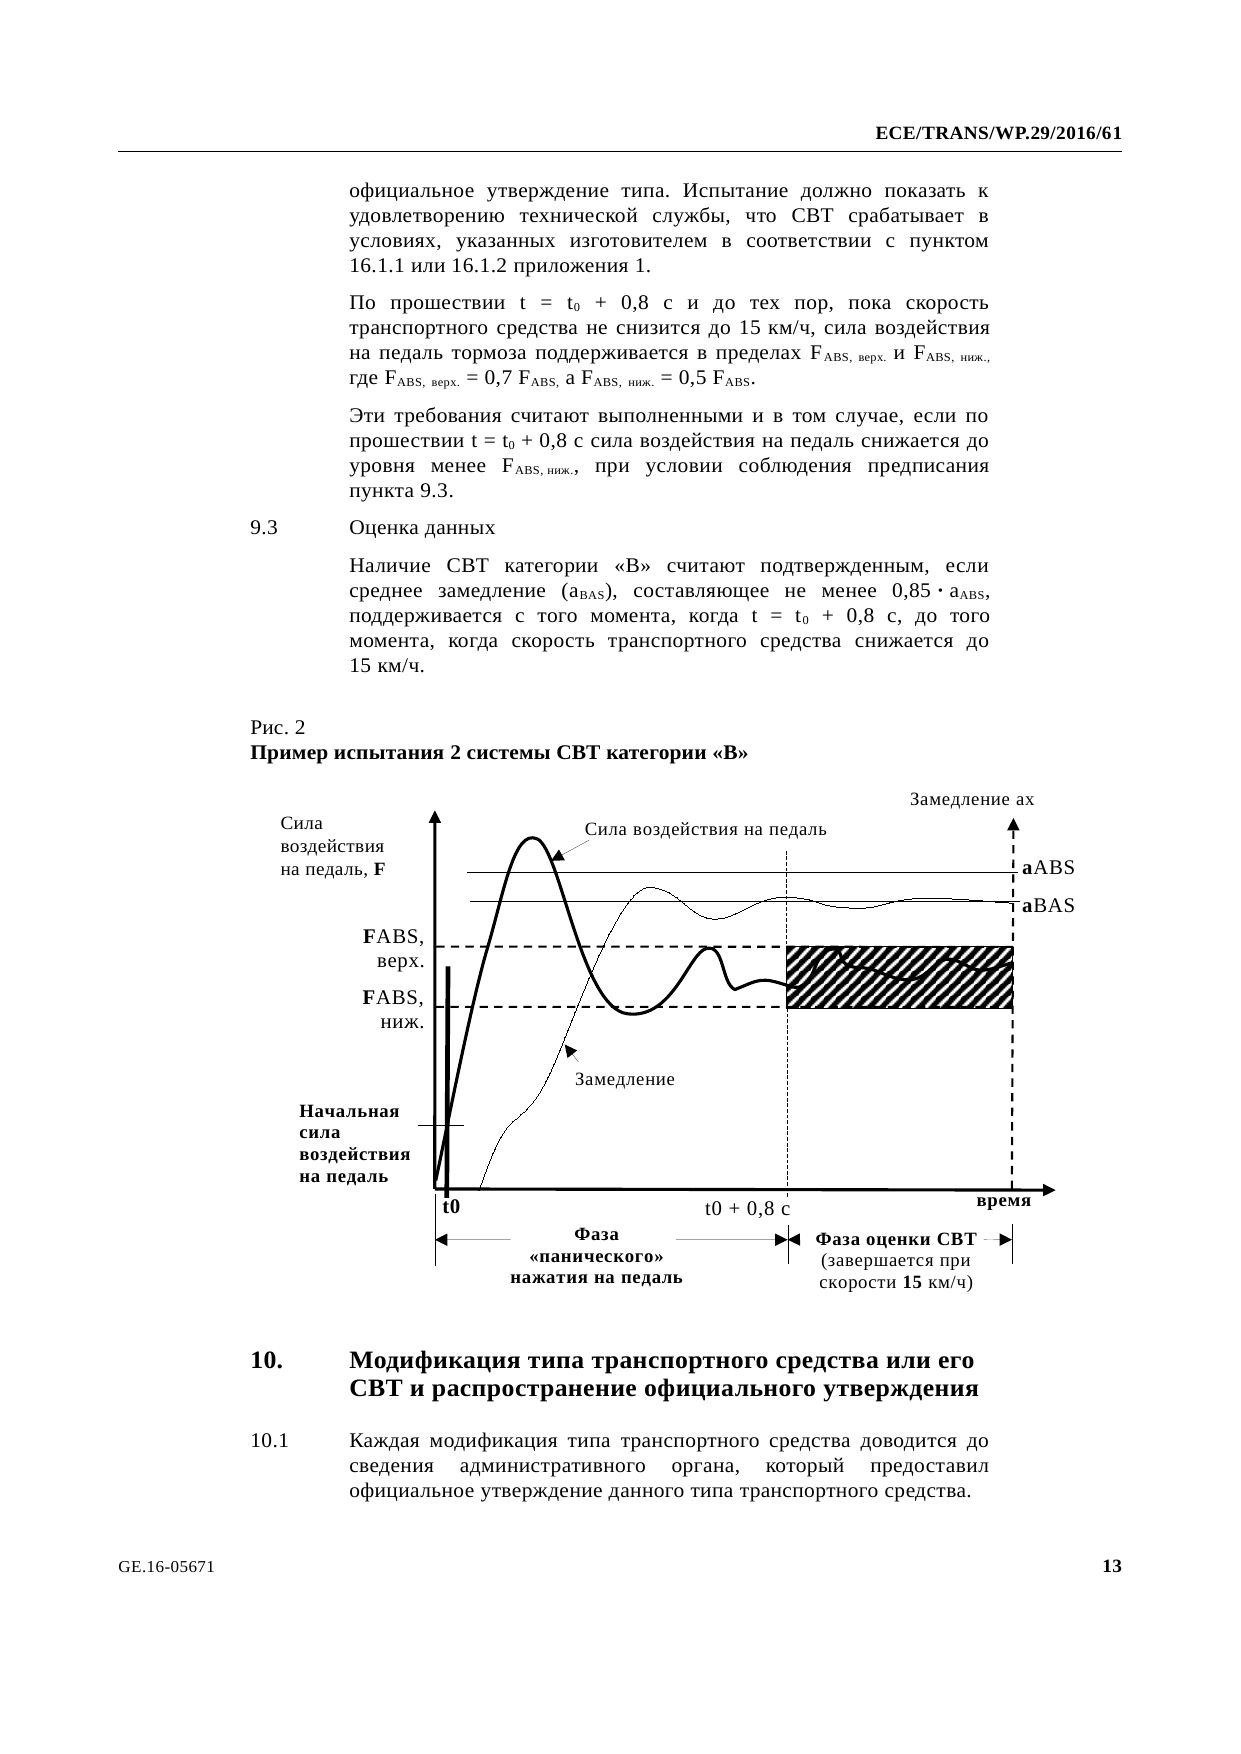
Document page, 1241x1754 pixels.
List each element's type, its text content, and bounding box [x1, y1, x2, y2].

picture [839, 947, 1012, 978]
text 9.3 Оценка данных [250, 515, 990, 540]
text Рис. 2 Пример испытания 2 системы СВТ категории «B» [118, 715, 991, 765]
text Наличие СВТ категории «В» считают подтвержденным, если среднее замедление (aBAS), составляющее не менее 0,85 ∙ aABS, поддерживается с того момента, когда t = t0 + 0,8 с, до того момента, когда скорость транспортного средства снижается до 15 км/ч. [250, 552, 990, 677]
picture [787, 951, 1012, 1008]
text По прошествии t = t0 + 0,8 с и до тех пор, пока скорость транспортного средства не снизится до 15 км/ч, сила воздействия на педаль тормоза поддерживается в пределах FABS, верх. и FABS, ниж., где FABS, верх. = 0,7 FABS, а FABS, ниж. = 0,5 FABS. [250, 290, 990, 390]
picture [787, 947, 829, 985]
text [250, 177, 990, 277]
text Эти требования считают выполненными и в том случае, если по прошествии t = t0 + 0,8 с сила воздействия на педаль снижается до уровня менее FABS, ниж., при условии соблюдения предписания пункта 9.3. [250, 402, 990, 502]
text 10. Модификация типа транспортного средства или его СВТ и распространение официального утверждения [118, 1346, 991, 1402]
text 10.1 Каждая модификация типа транспортного средства доводится до сведения административного органа, который предоставил официальное утверждение данного типа транспортного средства. [250, 1427, 990, 1502]
